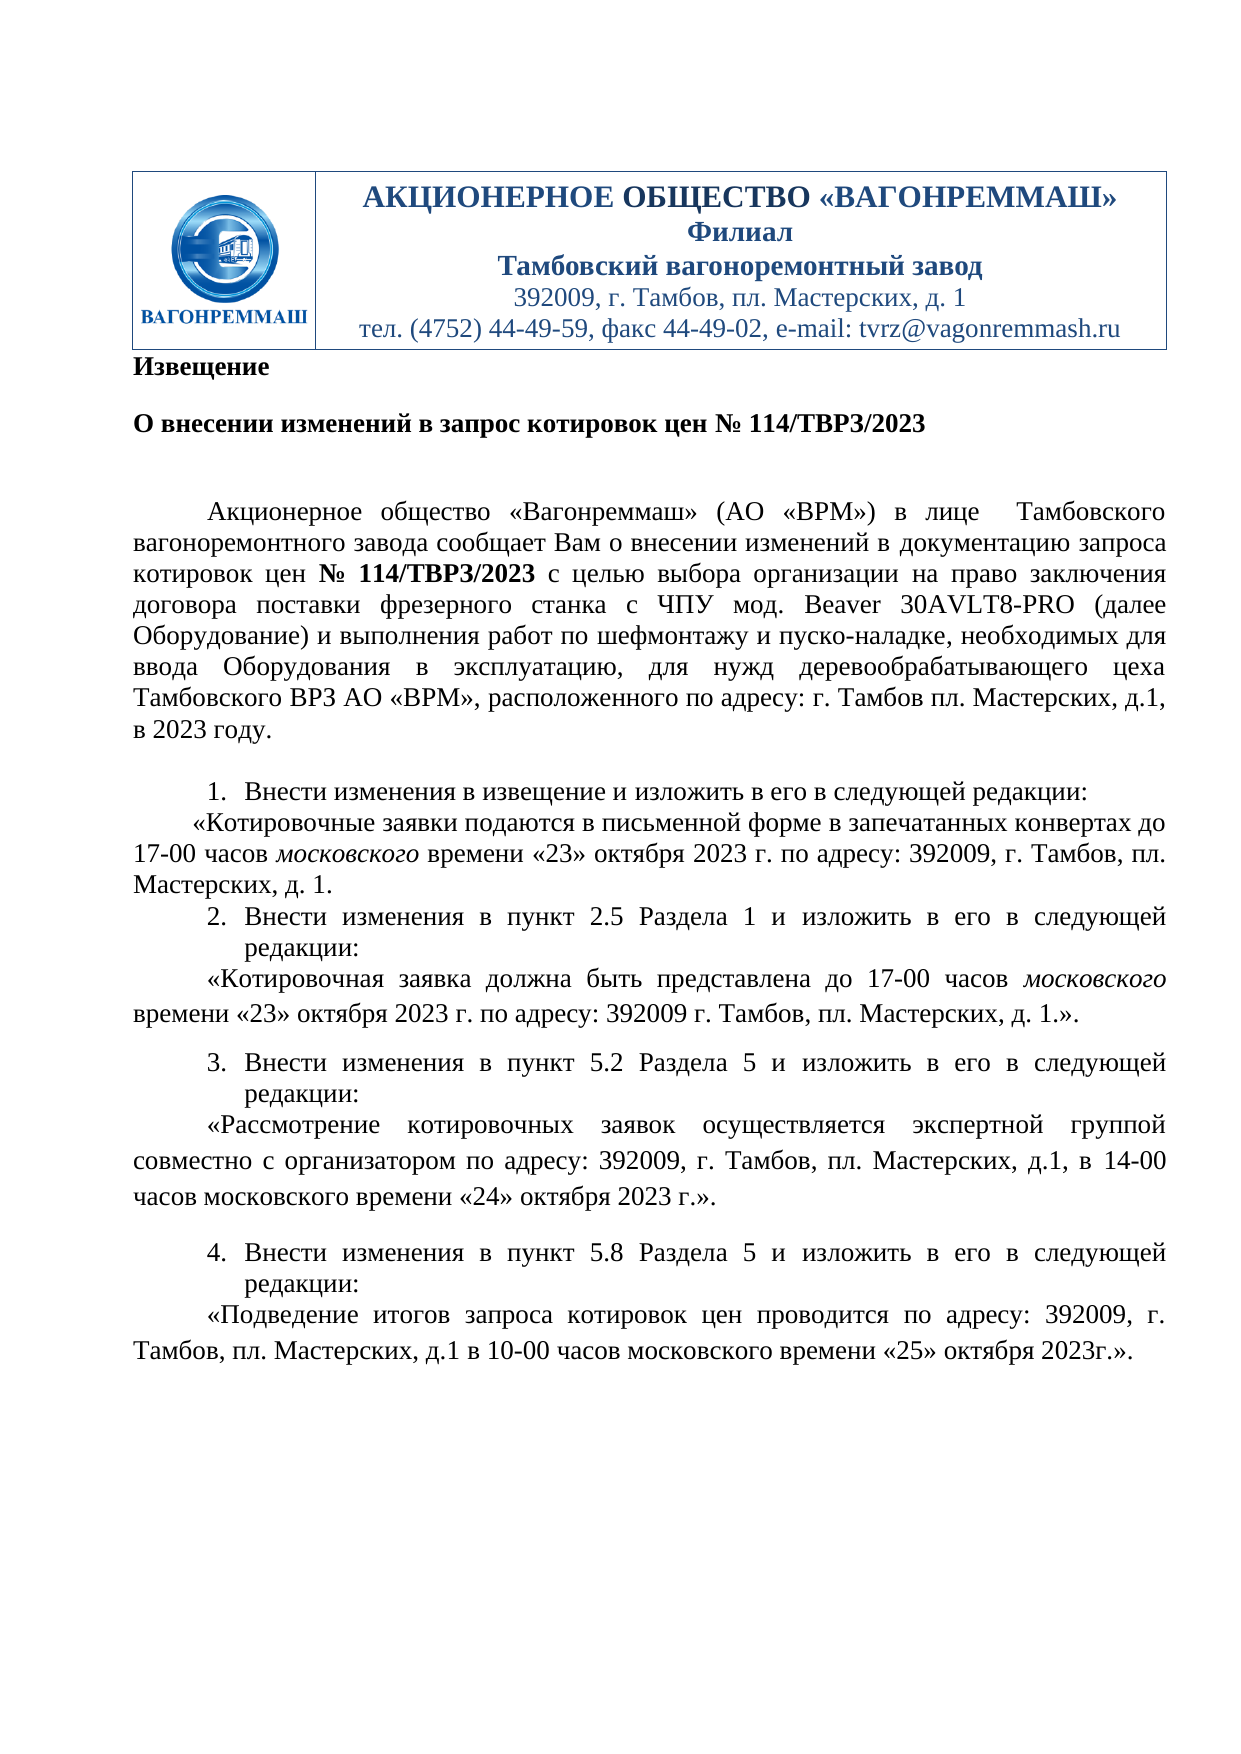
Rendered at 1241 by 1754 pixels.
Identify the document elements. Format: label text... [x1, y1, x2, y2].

list Внести изменения в пункт 2.5 Раздела 1 и изложить в его в следующей редакции: [207, 899, 1167, 962]
list Внести изменения в пункт 5.2 Раздела 5 и изложить в его в следующей редакции: [207, 1046, 1167, 1108]
text «Подведение итогов запроса котировок цен проводится по адресу: 392009, г. Тамбов, пл. Мастерских, д.1 в 10-00 часов московского времени «25» октября 2023г.». [133, 1298, 1167, 1365]
table_header АКЦИОНЕРНОЕ ОБЩЕСТВО «ВАГОНРЕММАШ» Филиал Тамбовский вагоноремонтный завод 392009, г. Тамбов, пл. Мастерских, д. 1 тел. (4752) 44-49-59, факс 44-49-02, e-mail: tvrz@vagonremmash.ru [316, 172, 1166, 349]
text Акционерное общество «Вагонреммаш» (АО «ВРМ») в лице Тамбовского вагоноремонтного завода сообщает Вам о внесении изменений в документацию запроса котировок цен № 114/ТВРЗ/2023 с целью выбора организации на право заключения договора поставки фрезерного станка с ЧПУ мод. Beaver 30AVLT8-PRO (далее Оборудование) и выполнения работ по шефмонтажу и пуско-наладке, необходимых для ввода Оборудования в эксплуатацию, для нужд деревообрабатывающего цеха Тамбовского ВРЗ АО «ВРМ», расположенного по адресу: г. Тамбов пл. Мастерских, д.1, в 2023 году. [133, 495, 1167, 744]
list «Котировочные заявки подаются в письменной форме в запечатанных конвертах до 17-00 часов московского времени «23» октября 2023 г. по адресу: 392009, г. Тамбов, пл. Мастерских, д. 1. [133, 806, 1167, 899]
text «Котировочная заявка должна быть представлена до 17-00 часов московского времени «23» октября 2023 г. по адресу: 392009 г. Тамбов, пл. Мастерских, д. 1.». [133, 962, 1167, 1029]
list Внести изменения в извещение и изложить в его в следующей редакции: [207, 775, 1167, 806]
list Внести изменения в пункт 5.8 Раздела 5 и изложить в его в следующей редакции: [207, 1236, 1167, 1298]
text Извещение [133, 350, 1167, 382]
text «Рассмотрение котировочных заявок осуществляется экспертной группой совместно с организатором по адресу: 392009, г. Тамбов, пл. Мастерских, д.1, в 14-00 часов московского времени «24» октября 2023 г.». [133, 1108, 1167, 1211]
text О внесении изменений в запрос котировок цен № 114/ТВРЗ/2023 [133, 407, 1167, 438]
picture [141, 195, 308, 329]
table_header [133, 172, 315, 349]
